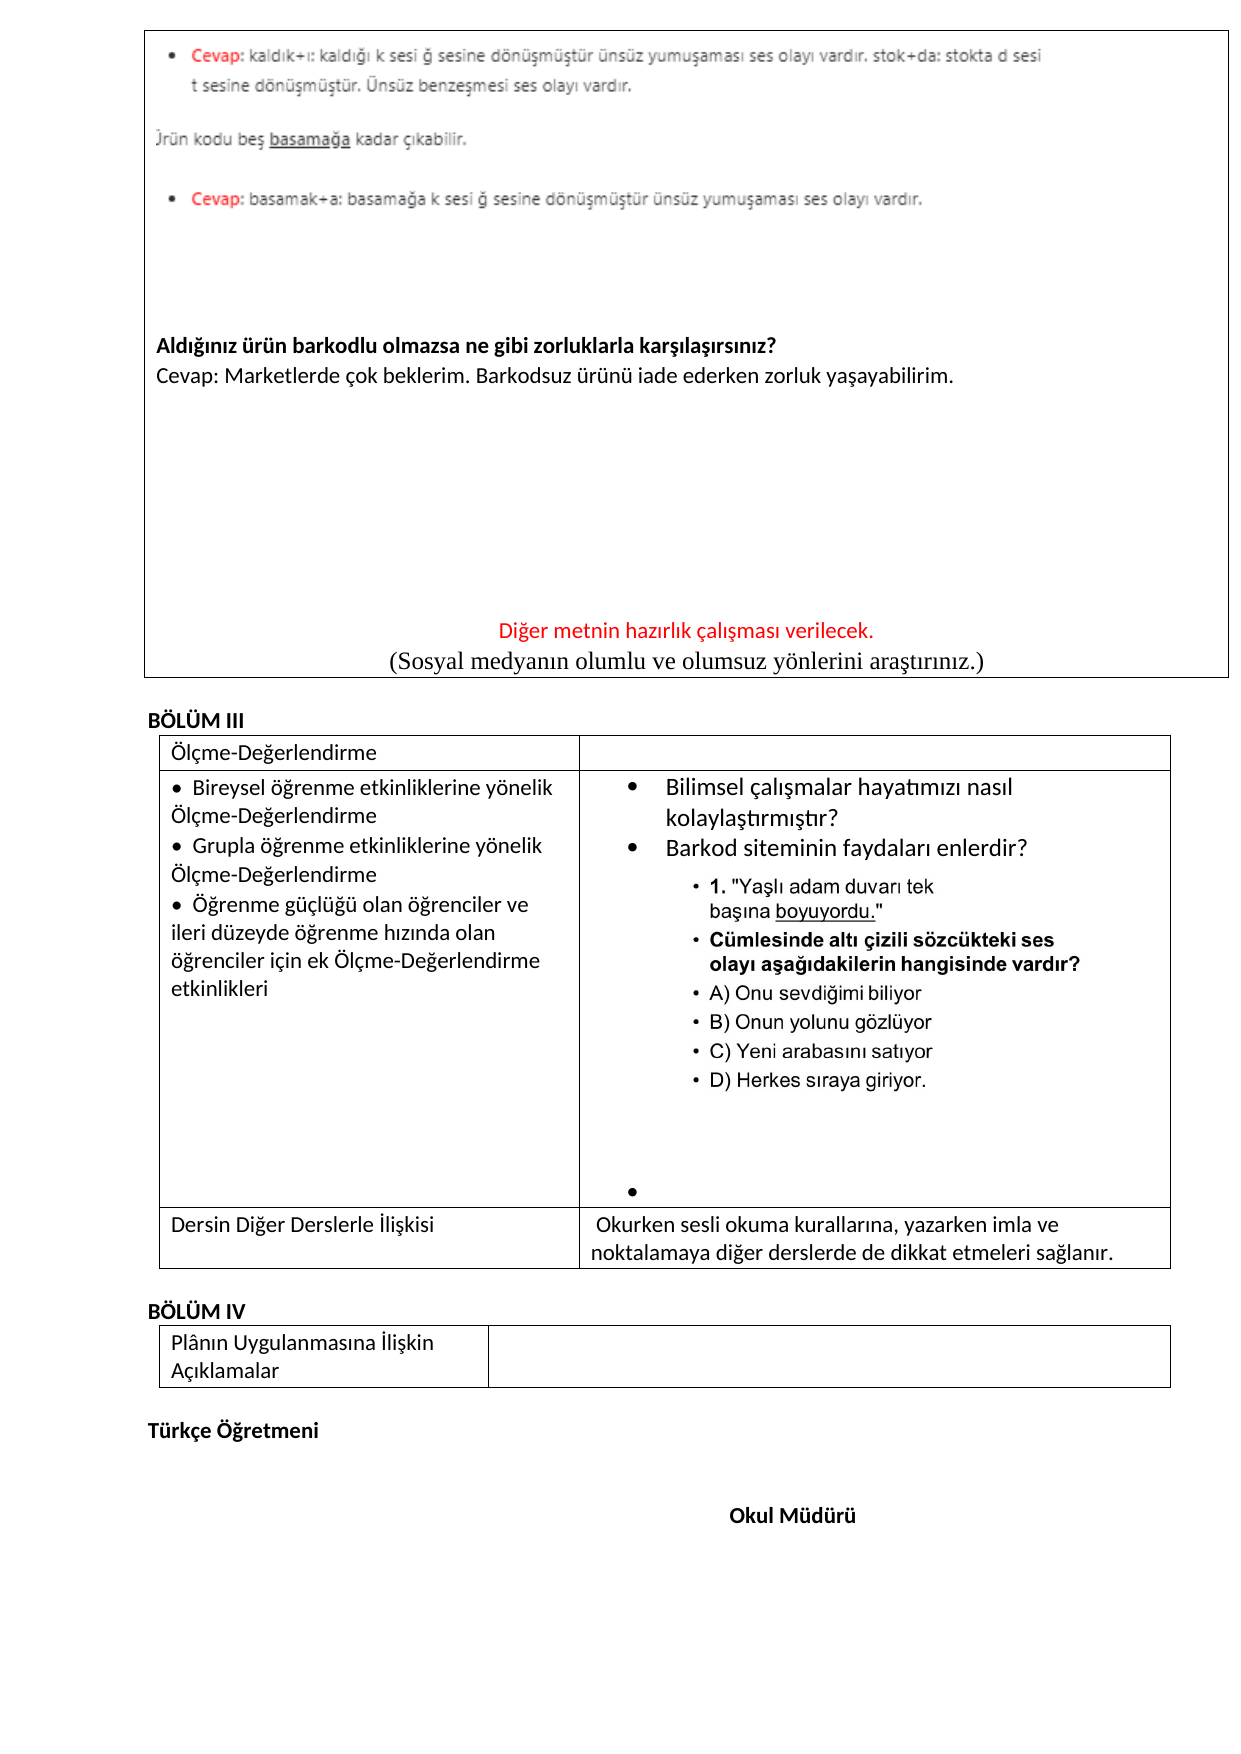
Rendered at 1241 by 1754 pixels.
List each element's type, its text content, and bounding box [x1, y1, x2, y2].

text BÖLÜM III [148, 707, 1092, 735]
text Okul Müdürü [148, 1501, 1092, 1529]
picture [665, 863, 1118, 1202]
table_header [580, 736, 1170, 770]
table_header Plânın Uygulanmasına İlişkin Açıklamalar [160, 1326, 488, 1387]
picture [156, 32, 1050, 232]
table_cell Bilimsel çalışmalar hayatımızı nasıl kolaylaştırmıştır? Barkod siteminin faydaları enlerdir? [580, 771, 1170, 1207]
table_cell Dersin Diğer Derslerle İlişkisi [160, 1208, 579, 1268]
text Türkçe Öğretmeni [148, 1416, 1092, 1444]
text BÖLÜM IV [148, 1297, 1092, 1325]
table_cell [145, 31, 1228, 677]
table_header [489, 1326, 1170, 1387]
table_header Ölçme-Değerlendirme [160, 736, 579, 770]
table_cell Okurken sesli okuma kurallarına, yazarken imla ve noktalamaya diğer derslerde de dikkat etmeleri sağlanır. [580, 1208, 1170, 1268]
table_cell • Bireysel öğrenme etkinliklerine yönelik Ölçme-Değerlendirme • Grupla öğrenme etkinliklerine yönelik Ölçme-Değerlendirme • Öğrenme güçlüğü olan öğrenciler ve ileri düzeyde öğrenme hızında olan öğrenciler için ek Ölçme-Değerlendirme etkinlikleri [160, 771, 579, 1207]
